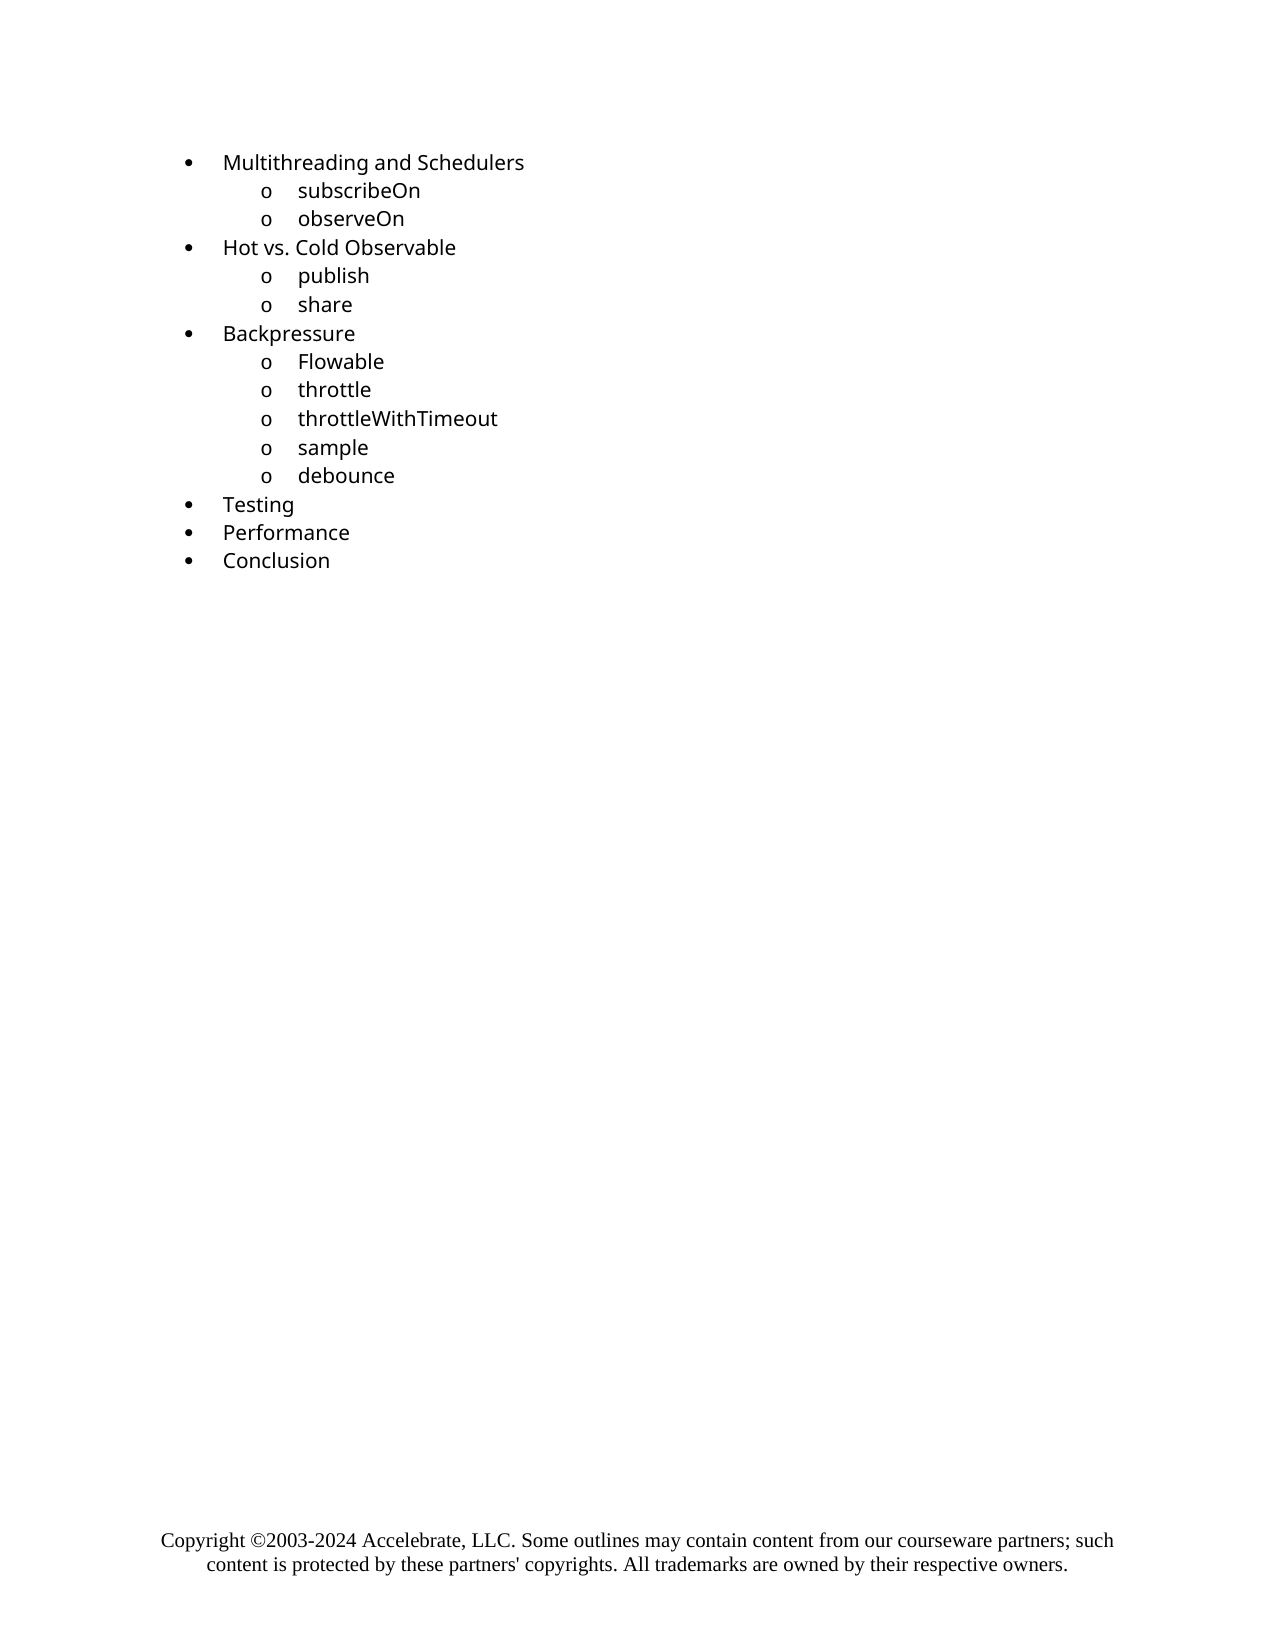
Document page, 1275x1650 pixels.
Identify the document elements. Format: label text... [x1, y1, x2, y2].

list Backpressure [185, 319, 1127, 347]
list debounce [260, 461, 1127, 490]
list throttle [260, 376, 1127, 404]
list throttleWithTimeout [260, 404, 1127, 433]
list Performance [185, 518, 1127, 547]
list Hot vs. Cold Observable [185, 233, 1127, 262]
list Flowable [260, 347, 1127, 376]
list share [260, 290, 1127, 319]
list Testing [185, 490, 1127, 518]
list Multithreading and Schedulers [185, 148, 1127, 176]
list publish [260, 262, 1127, 290]
list observeOn [260, 204, 1127, 233]
list sample [260, 433, 1127, 461]
list Conclusion [185, 547, 1127, 575]
list subscribeOn [260, 176, 1127, 204]
